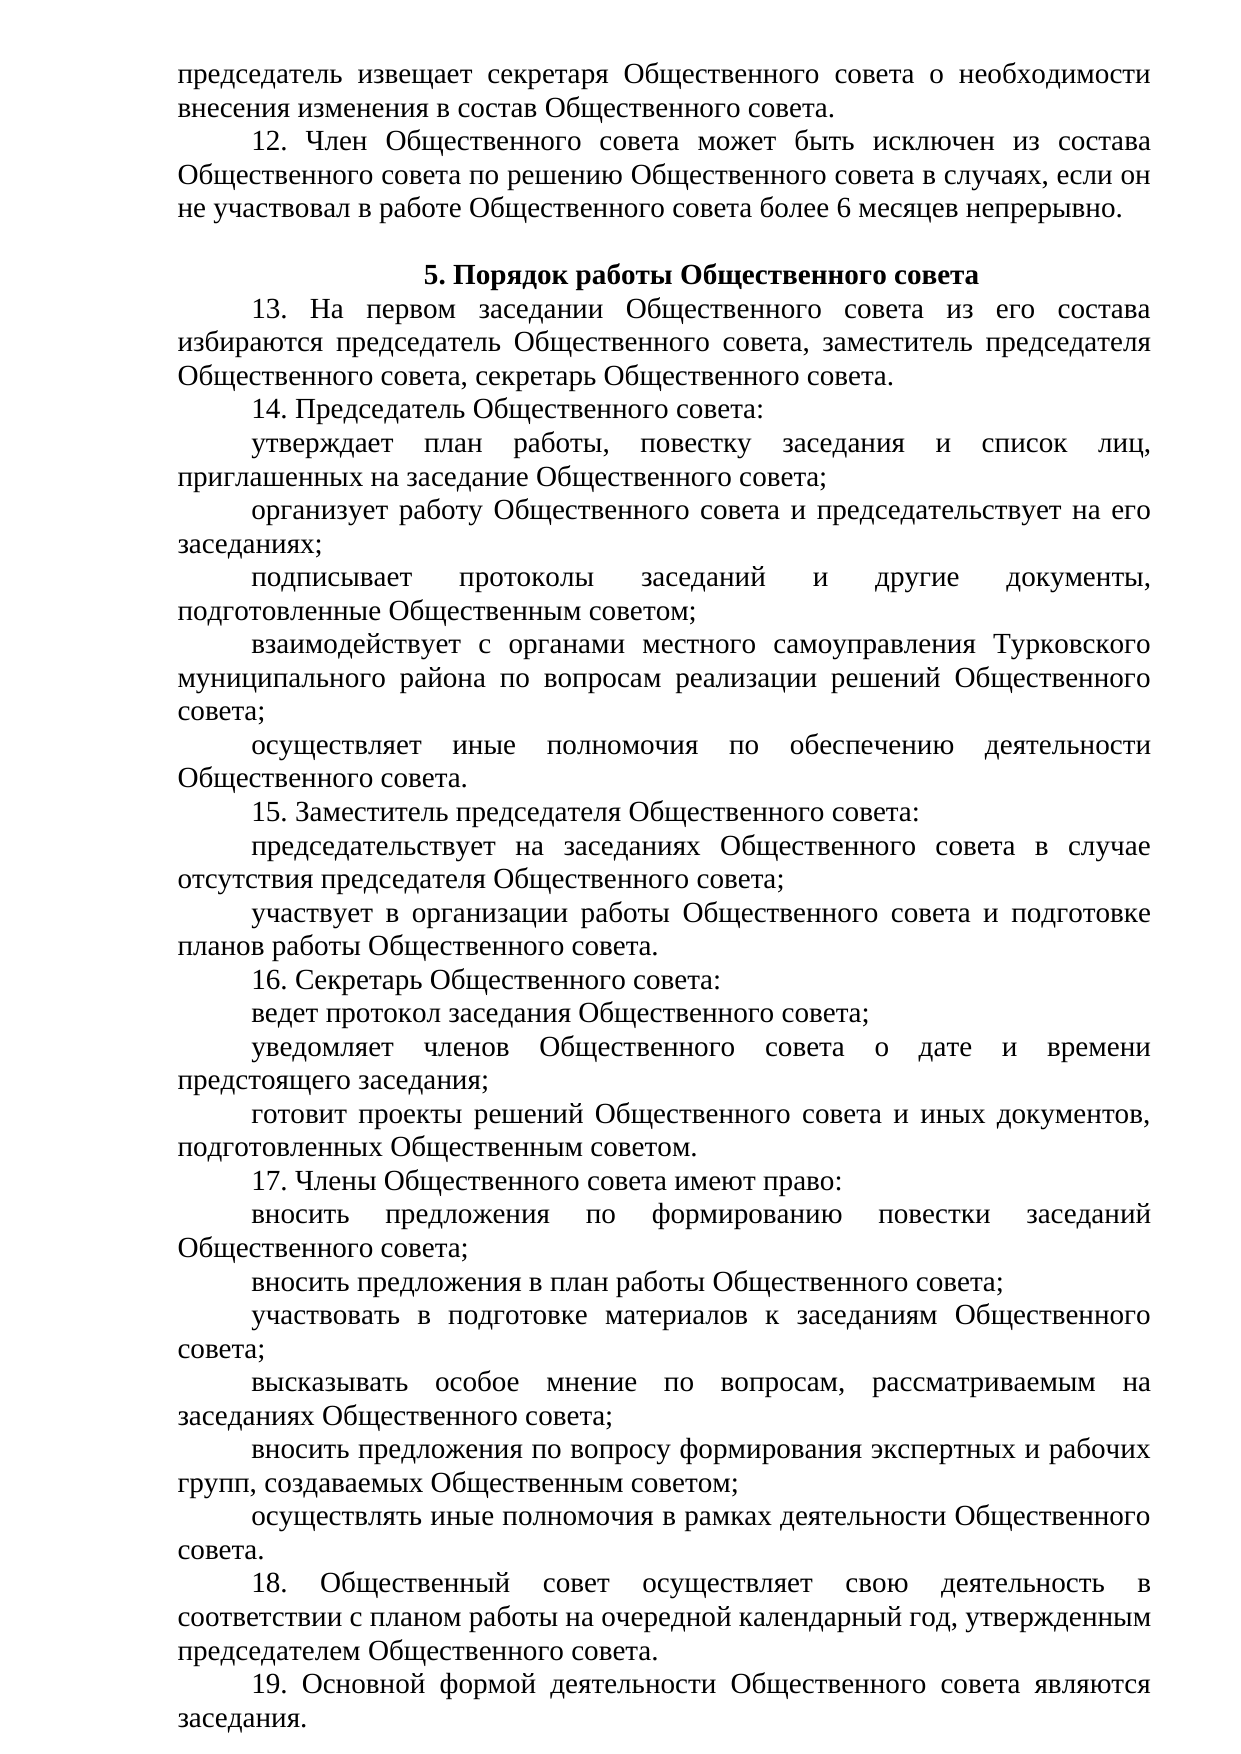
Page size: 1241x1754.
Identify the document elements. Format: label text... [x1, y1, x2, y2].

text подписывает протоколы заседаний и другие документы, подготовленные Общественным советом; [177, 559, 1152, 626]
text 14. Председатель Общественного совета: [177, 392, 1152, 425]
text вносить предложения по формированию повестки заседаний Общественного совета; [177, 1197, 1152, 1264]
text 18. Общественный совет осуществляет свою деятельность в соответствии с планом работы на очередной календарный год, утвержденным председателем Общественного совета. [177, 1566, 1152, 1666]
text председательствует на заседаниях Общественного совета в случае отсутствия председателя Общественного совета; [177, 828, 1152, 895]
text участвует в организации работы Общественного совета и подготовке планов работы Общественного совета. [177, 895, 1152, 962]
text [177, 56, 1152, 123]
text вносить предложения в план работы Общественного совета; [177, 1264, 1152, 1297]
text уведомляет членов Общественного совета о дате и времени предстоящего заседания; [177, 1029, 1152, 1096]
text организует работу Общественного совета и председательствует на его заседаниях; [177, 492, 1152, 559]
text высказывать особое мнение по вопросам, рассматриваемым на заседаниях Общественного совета; [177, 1364, 1152, 1431]
text ведет протокол заседания Общественного совета; [177, 995, 1152, 1029]
text 5. Порядок работы Общественного совета [177, 257, 1152, 291]
text вносить предложения по вопросу формирования экспертных и рабочих групп, создаваемых Общественным советом; [177, 1431, 1152, 1498]
text осуществлять иные полномочия в рамках деятельности Общественного совета. [177, 1498, 1152, 1566]
text участвовать в подготовке материалов к заседаниям Общественного совета; [177, 1297, 1152, 1364]
text 12. Член Общественного совета может быть исключен из состава Общественного совета по решению Общественного совета в случаях, если он не участвовал в работе Общественного совета более 6 месяцев непрерывно. [177, 123, 1152, 224]
text 13. На первом заседании Общественного совета из его состава избираются председатель Общественного совета, заместитель председателя Общественного совета, секретарь Общественного совета. [177, 291, 1152, 392]
text 19. Основной формой деятельности Общественного совета являются заседания. [177, 1666, 1152, 1733]
text осуществляет иные полномочия по обеспечению деятельности Общественного совета. [177, 727, 1152, 794]
text утверждает план работы, повестку заседания и список лиц, приглашенных на заседание Общественного совета; [177, 425, 1152, 492]
text 16. Секретарь Общественного совета: [177, 962, 1152, 995]
text 15. Заместитель председателя Общественного совета: [177, 794, 1152, 828]
text взаимодействует с органами местного самоуправления Турковского муниципального района по вопросам реализации решений Общественного совета; [177, 626, 1152, 727]
text 17. Члены Общественного совета имеют право: [177, 1163, 1152, 1197]
text готовит проекты решений Общественного совета и иных документов, подготовленных Общественным советом. [177, 1096, 1152, 1163]
